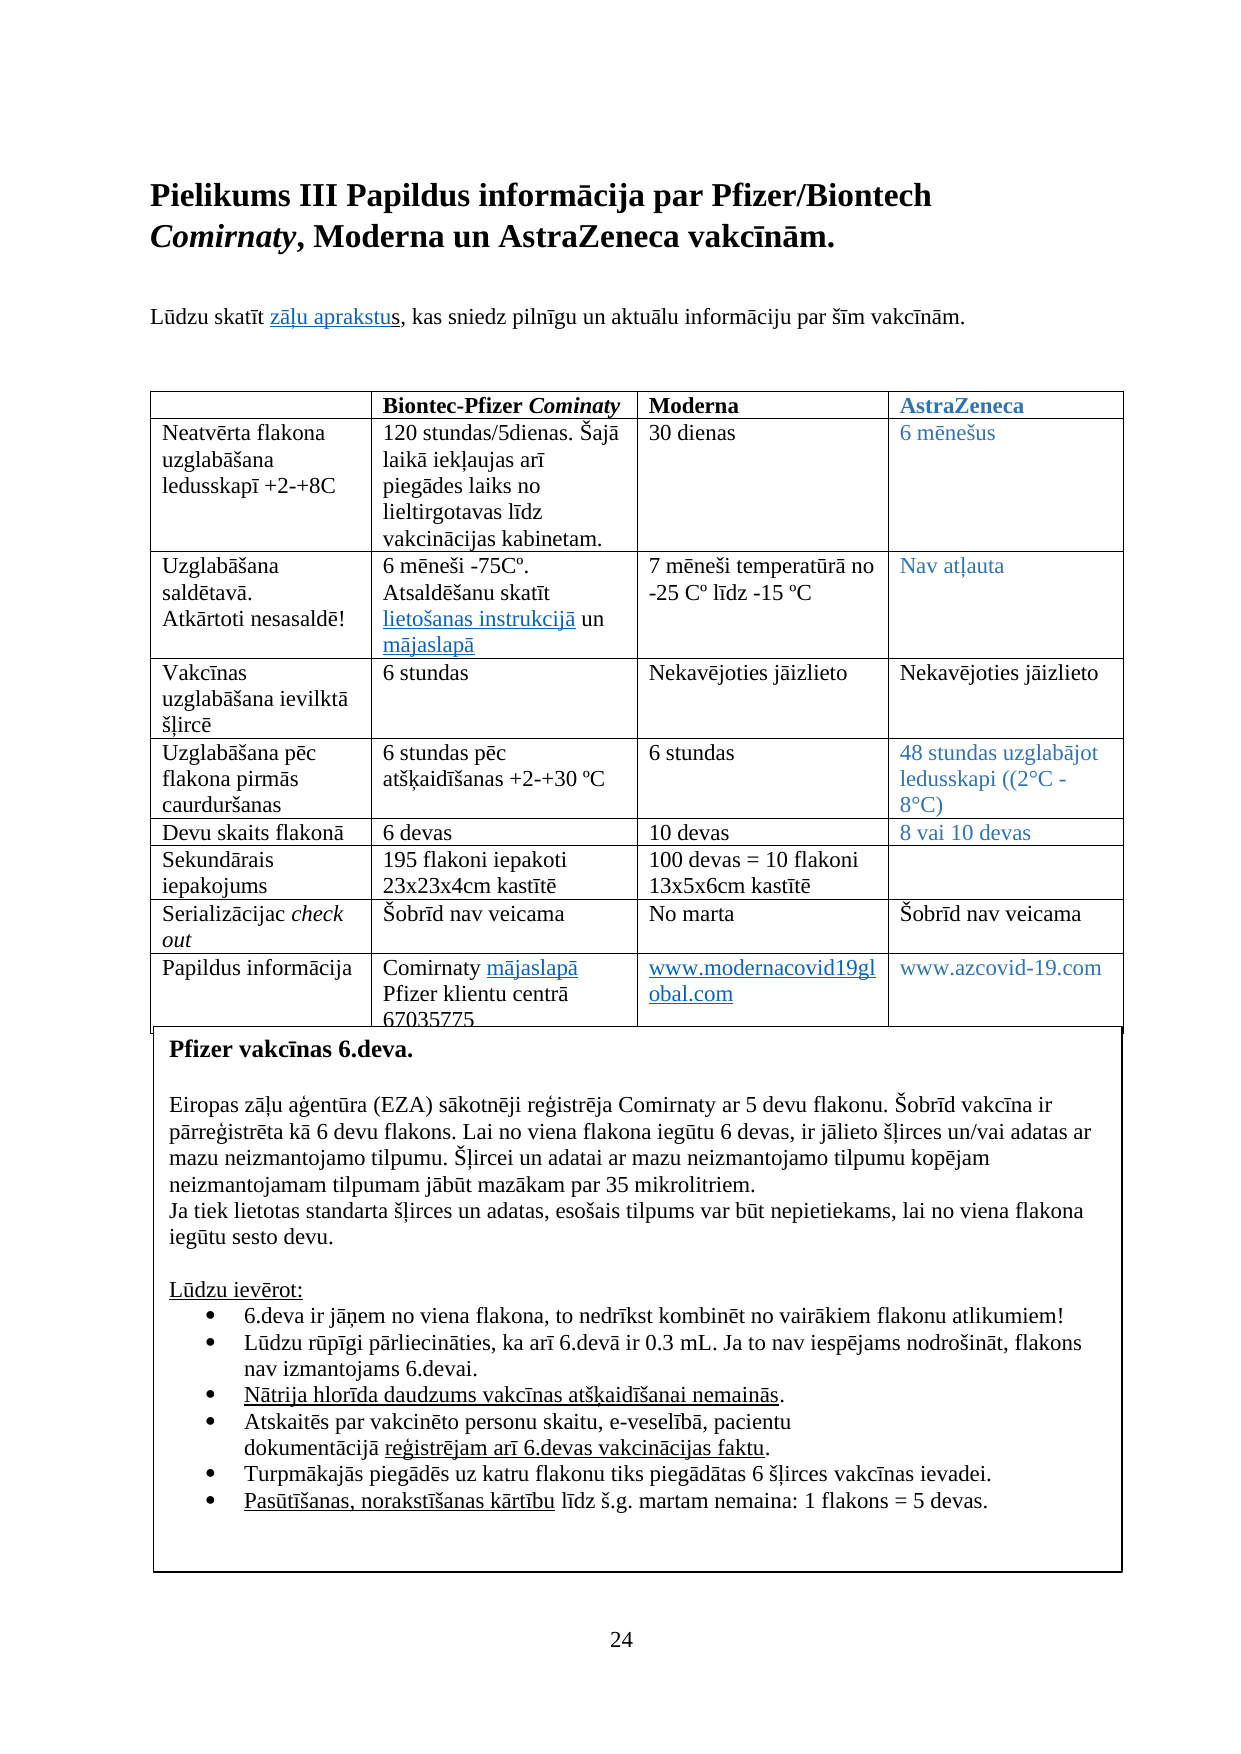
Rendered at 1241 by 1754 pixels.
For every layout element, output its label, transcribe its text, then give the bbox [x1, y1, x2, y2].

table_cell Šobrīd nav veicama [889, 900, 1123, 953]
table_cell Comirnaty mājaslapā Pfizer klientu centrā 67035775 [372, 954, 637, 1026]
table_cell 48 stundas uzglabājot ledusskapi ((2°C - 8°C) [889, 739, 1123, 818]
table_cell 6 mēneši -75Cº. Atsaldēšanu skatīt lietošanas instrukcijā un mājaslapā [372, 552, 637, 658]
table_cell 6 devas [372, 819, 637, 845]
table_header AstraZeneca [889, 392, 1123, 418]
table_cell 100 devas = 10 flakoni 13x5x6cm kastītē [638, 846, 888, 899]
table_cell 6 stundas [372, 659, 637, 738]
table_cell Neatvērta flakona uzglabāšana ledusskapī +2-+8C [151, 419, 371, 551]
table_cell 10 devas [638, 819, 888, 845]
table_cell No marta [638, 900, 888, 953]
table_cell www.modernacovid19global.com [638, 954, 888, 1026]
table_cell Devu skaits flakonā [151, 819, 371, 845]
table_cell Uzglabāšana pēc flakona pirmās caurduršanas [151, 739, 371, 818]
table_cell Vakcīnas uzglabāšana ievilktā šļircē [151, 659, 371, 738]
table_cell Papildus informācija [151, 954, 371, 1033]
subtitle Pielikums III Papildus informācija par Pfizer/Biontech Comirnaty, Moderna un AstraZeneca vakcīnām. [150, 175, 1093, 255]
table_cell 8 vai 10 devas [889, 819, 1123, 845]
table_cell 120 stundas/5dienas. Šajā laikā iekļaujas arī piegādes laiks no lieltirgotavas līdz vakcinācijas kabinetam. [372, 419, 637, 551]
table_cell [889, 846, 1123, 899]
table_header Biontec-Pfizer Cominaty [372, 392, 637, 418]
table_cell Nav atļauta [889, 552, 1123, 658]
table_cell Uzglabāšana saldētavā. Atkārtoti nesasaldē! [151, 552, 371, 658]
table_cell Sekundārais iepakojums [151, 846, 371, 899]
table_cell 6 mēnešus [889, 419, 1123, 551]
table_cell 6 stundas [638, 739, 888, 818]
table_cell 195 flakoni iepakoti 23x23x4cm kastītē [372, 846, 637, 899]
table_header [151, 392, 371, 418]
table_cell Šobrīd nav veicama [372, 900, 637, 953]
table_cell Nekavējoties jāizlieto [638, 659, 888, 738]
text Lūdzu skatīt zāļu aprakstus, kas sniedz pilnīgu un aktuālu informāciju par šīm vakcīnām. [150, 303, 1093, 329]
table_cell 30 dienas [638, 419, 888, 551]
table_cell Serializācijac check out [151, 900, 371, 953]
table_header Moderna [638, 392, 888, 418]
table_cell www.azcovid-19.com [889, 954, 1123, 1026]
table_cell 7 mēneši temperatūrā no -25 Cº līdz -15 ºC [638, 552, 888, 658]
table_cell Nekavējoties jāizlieto [889, 659, 1123, 738]
table_cell 6 stundas pēc atšķaidīšanas +2-+30 ºC [372, 739, 637, 818]
